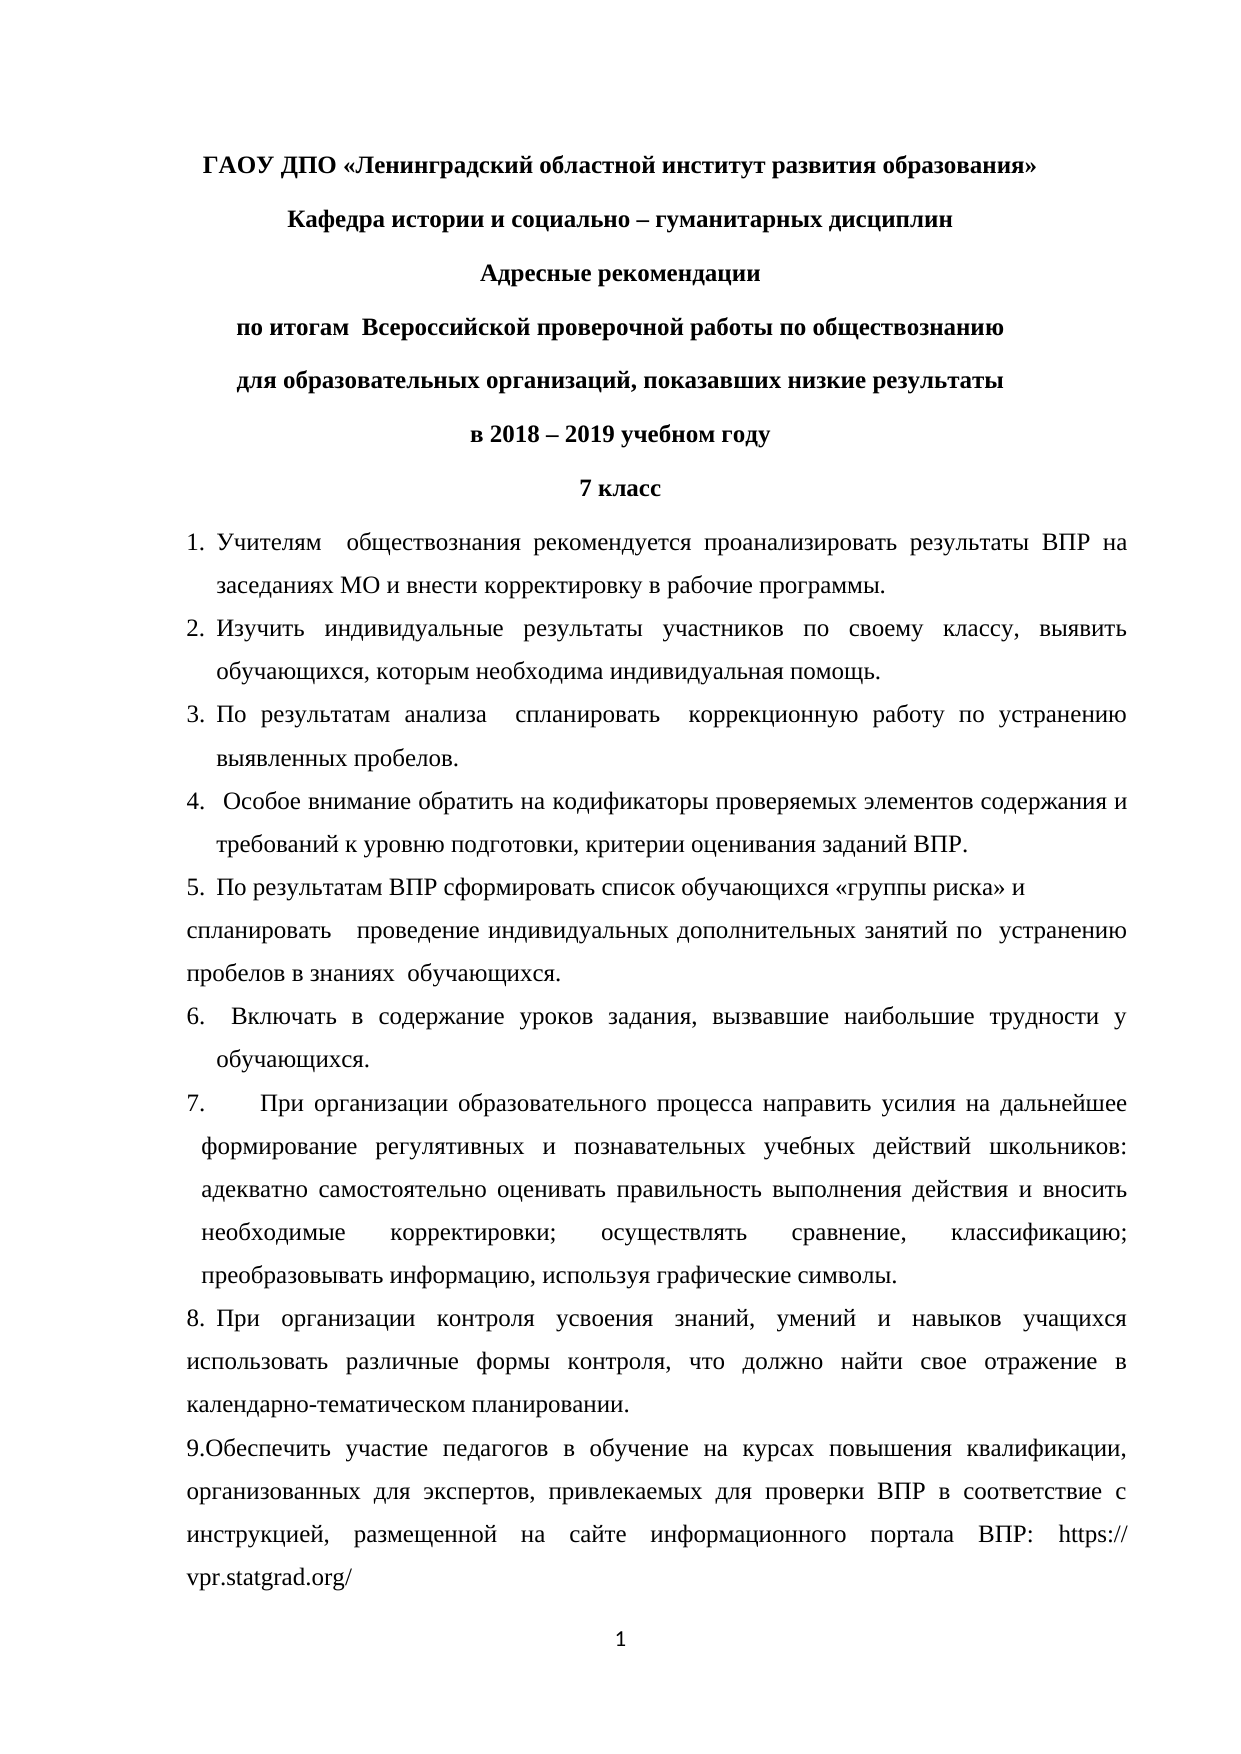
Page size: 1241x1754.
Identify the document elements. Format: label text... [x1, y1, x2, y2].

list При организации образовательного процесса направить усилия на дальнейшее формирование регулятивных и познавательных учебных действий школьников: адекватно самостоятельно оценивать правильность выполнения действия и вносить необходимые корректировки; осуществлять сравнение, классификацию; преобразовывать информацию, используя графические символы. [186, 1088, 1128, 1289]
text 7 класс [112, 473, 1128, 502]
text в 2018 – 2019 учебном году [112, 419, 1128, 448]
text ГАОУ ДПО «Ленинградский областной институт развития образования» [112, 150, 1128, 179]
text Кафедра истории и социально – гуманитарных дисциплин [112, 204, 1128, 233]
list Особое внимание обратить на кодификаторы проверяемых элементов содержания и требований к уровню подготовки, критерии оценивания заданий ВПР. [186, 786, 1128, 858]
list По результатам ВПР сформировать список обучающихся «группы риска» и [186, 872, 1128, 901]
list Учителям обществознания рекомендуется проанализировать результаты ВПР на заседаниях МО и внести корректировку в рабочие программы. [186, 527, 1128, 599]
list Включать в содержание уроков задания, вызвавшие наибольшие трудности у обучающихся. [186, 1001, 1128, 1073]
list Изучить индивидуальные результаты участников по своему классу, выявить обучающихся, которым необходима индивидуальная помощь. [186, 613, 1128, 685]
list По результатам анализа спланировать коррекционную работу по устранению выявленных пробелов. [186, 699, 1128, 771]
text для образовательных организаций, показавших низкие результаты [112, 365, 1128, 394]
list спланировать проведение индивидуальных дополнительных занятий по устранению пробелов в знаниях обучающихся. [186, 915, 1128, 987]
text Адресные рекомендации [112, 258, 1128, 286]
list При организации контроля усвоения знаний, умений и навыков учащихся использовать различные формы контроля, что должно найти свое отражение в календарно-тематическом планировании. [186, 1303, 1128, 1418]
list 9.Обеспечить участие педагогов в обучение на курсах повышения квалификации, организованных для экспертов, привлекаемых для проверки ВПР в соответствие с инструкцией, размещенной на сайте информационного портала ВПР: https:// vpr.statgrad.org/ [186, 1433, 1128, 1591]
text по итогам Всероссийской проверочной работы по обществознанию [112, 312, 1128, 340]
